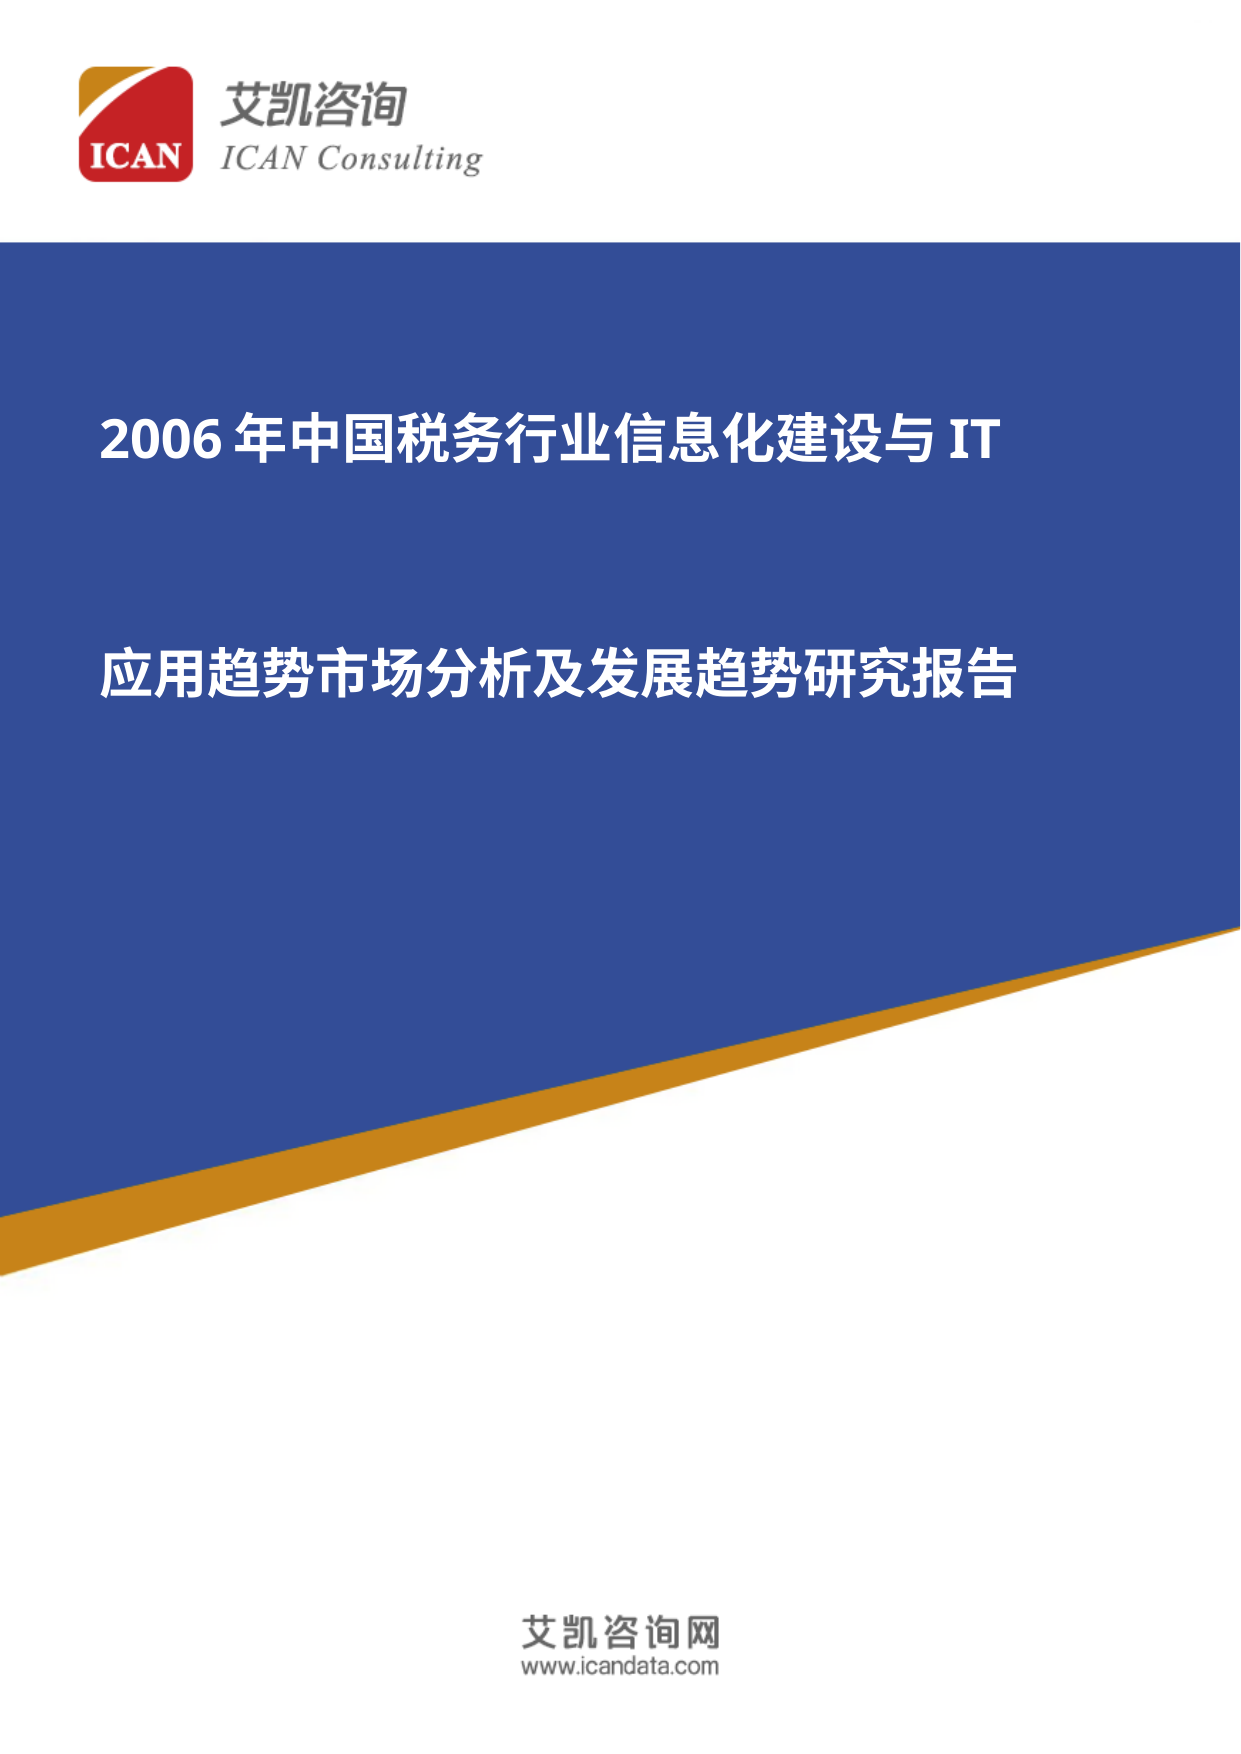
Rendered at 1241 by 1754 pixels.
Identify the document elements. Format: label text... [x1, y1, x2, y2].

picture [0, 5, 1241, 1754]
subtitle 2006年中国税务行业信息化建设与IT应用趋势市场分析及发展趋势研究报告 [99, 386, 1053, 718]
